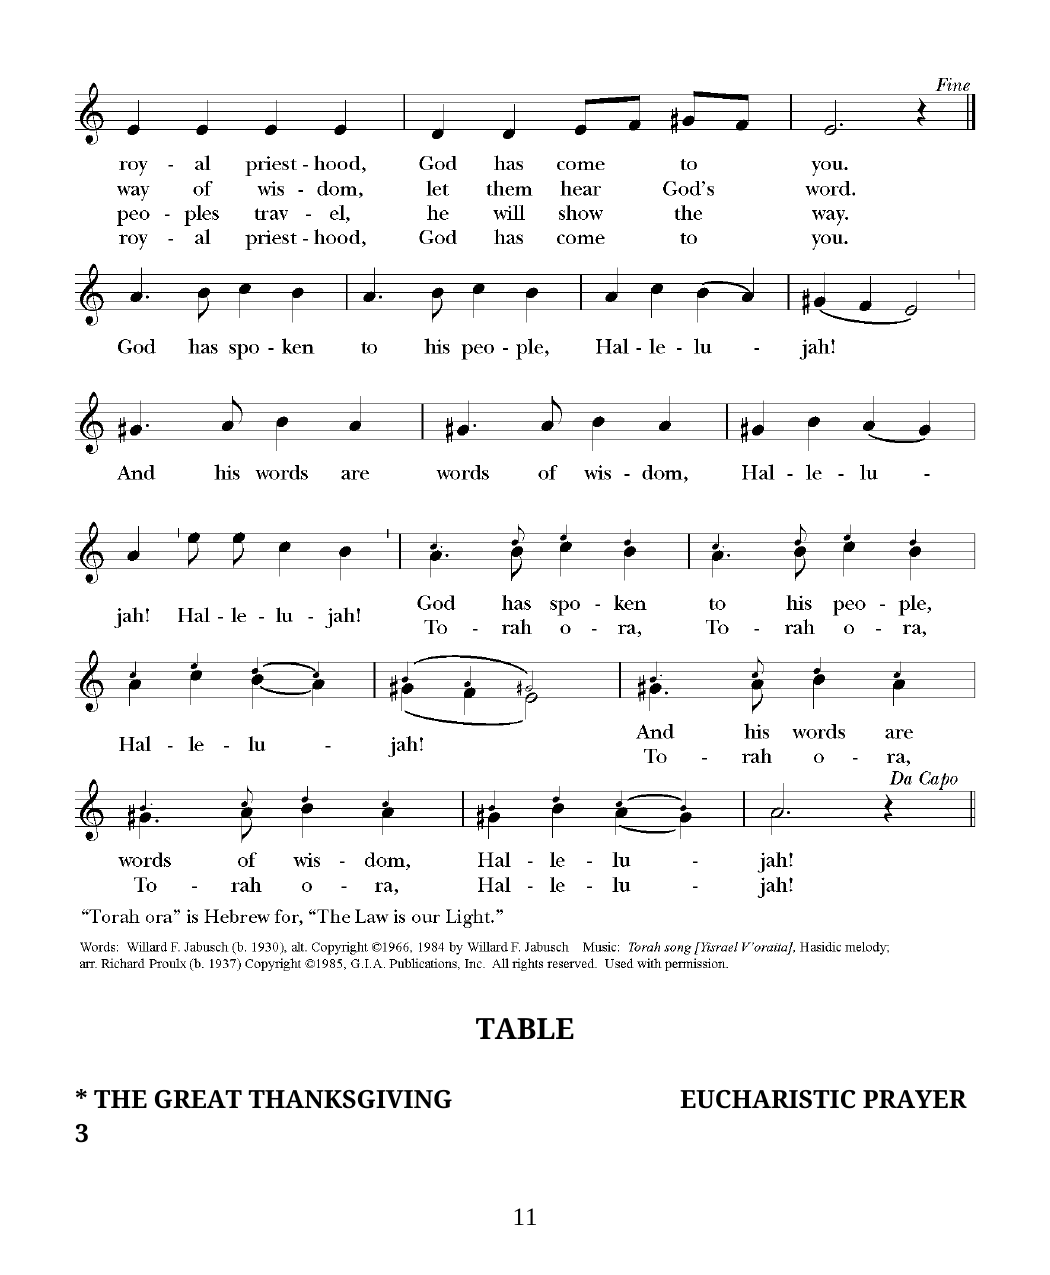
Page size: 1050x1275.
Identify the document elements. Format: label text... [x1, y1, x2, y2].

text * THE GREAT THANKSGIVING EUCHARISTIC PRAYER 3 [75, 1082, 975, 1150]
text TABLE [75, 1008, 975, 1048]
